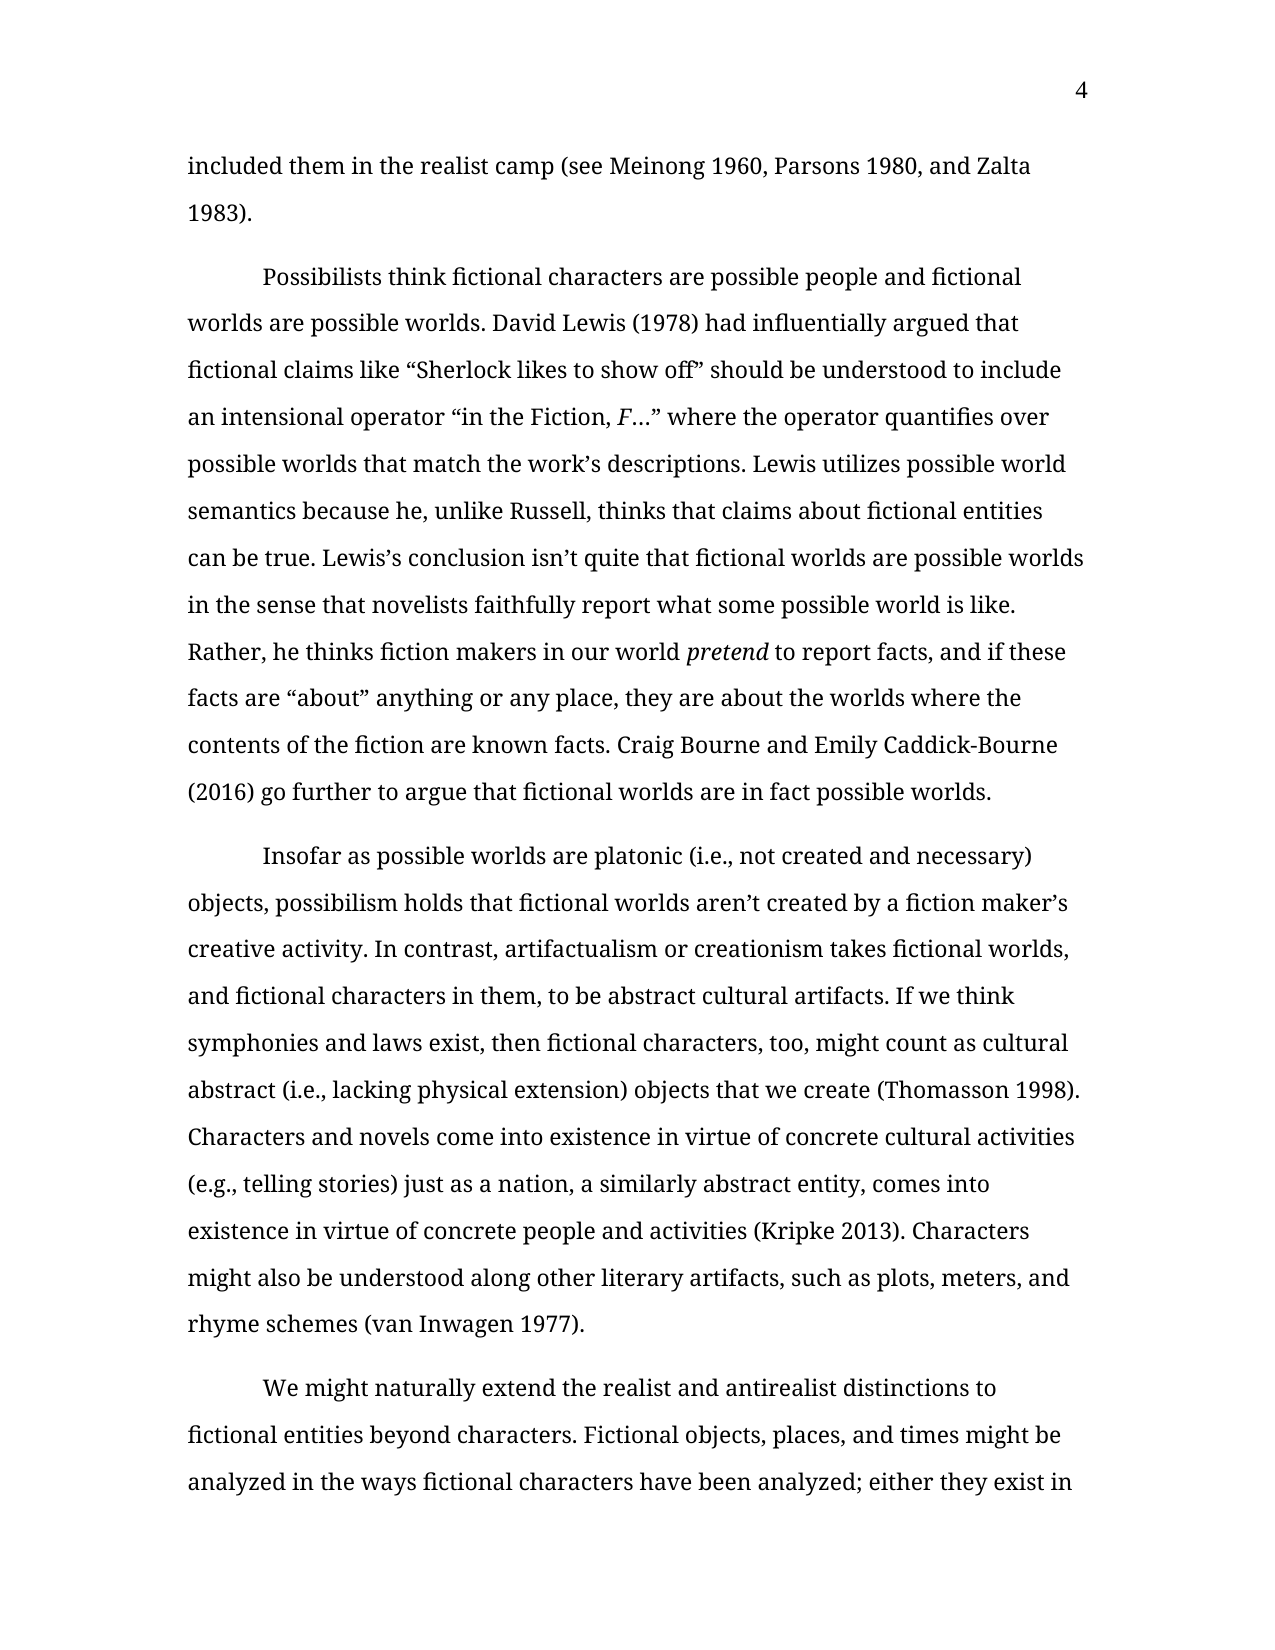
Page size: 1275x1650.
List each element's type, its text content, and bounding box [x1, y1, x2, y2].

text Insofar as possible worlds are platonic (i.e., not created and necessary) objects, possibilism holds that fictional worlds aren’t created by a fiction maker’s creative activity. In contrast, artifactualism or creationism takes fictional worlds, and fictional characters in them, to be abstract cultural artifacts. If we think symphonies and laws exist, then fictional characters, too, might count as cultural abstract (i.e., lacking physical extension) objects that we create (Thomasson 1998). Characters and novels come into existence in virtue of concrete cultural activities (e.g., telling stories) just as a nation, a similarly abstract entity, comes into existence in virtue of concrete people and activities (Kripke 2013). Characters might also be understood along other literary artifacts, such as plots, meters, and rhyme schemes (van Inwagen 1977). [187, 839, 1087, 1339]
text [187, 150, 1087, 228]
text Possibilists think fictional characters are possible people and fictional worlds are possible worlds. David Lewis (1978) had influentially argued that fictional claims like “Sherlock likes to show off” should be understood to include an intensional operator “in the Fiction, F…” where the operator quantifies over possible worlds that match the work’s descriptions. Lewis utilizes possible world semantics because he, unlike Russell, thinks that claims about fictional entities can be true. Lewis’s conclusion isn’t quite that fictional worlds are possible worlds in the sense that novelists faithfully report what some possible world is like. Rather, he thinks fiction makers in our world pretend to report facts, and if these facts are “about” anything or any place, they are about the worlds where the contents of the fiction are known facts. Craig Bourne and Emily Caddick-Bourne (2016) go further to argue that fictional worlds are in fact possible worlds. [187, 260, 1087, 807]
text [187, 1372, 1087, 1497]
